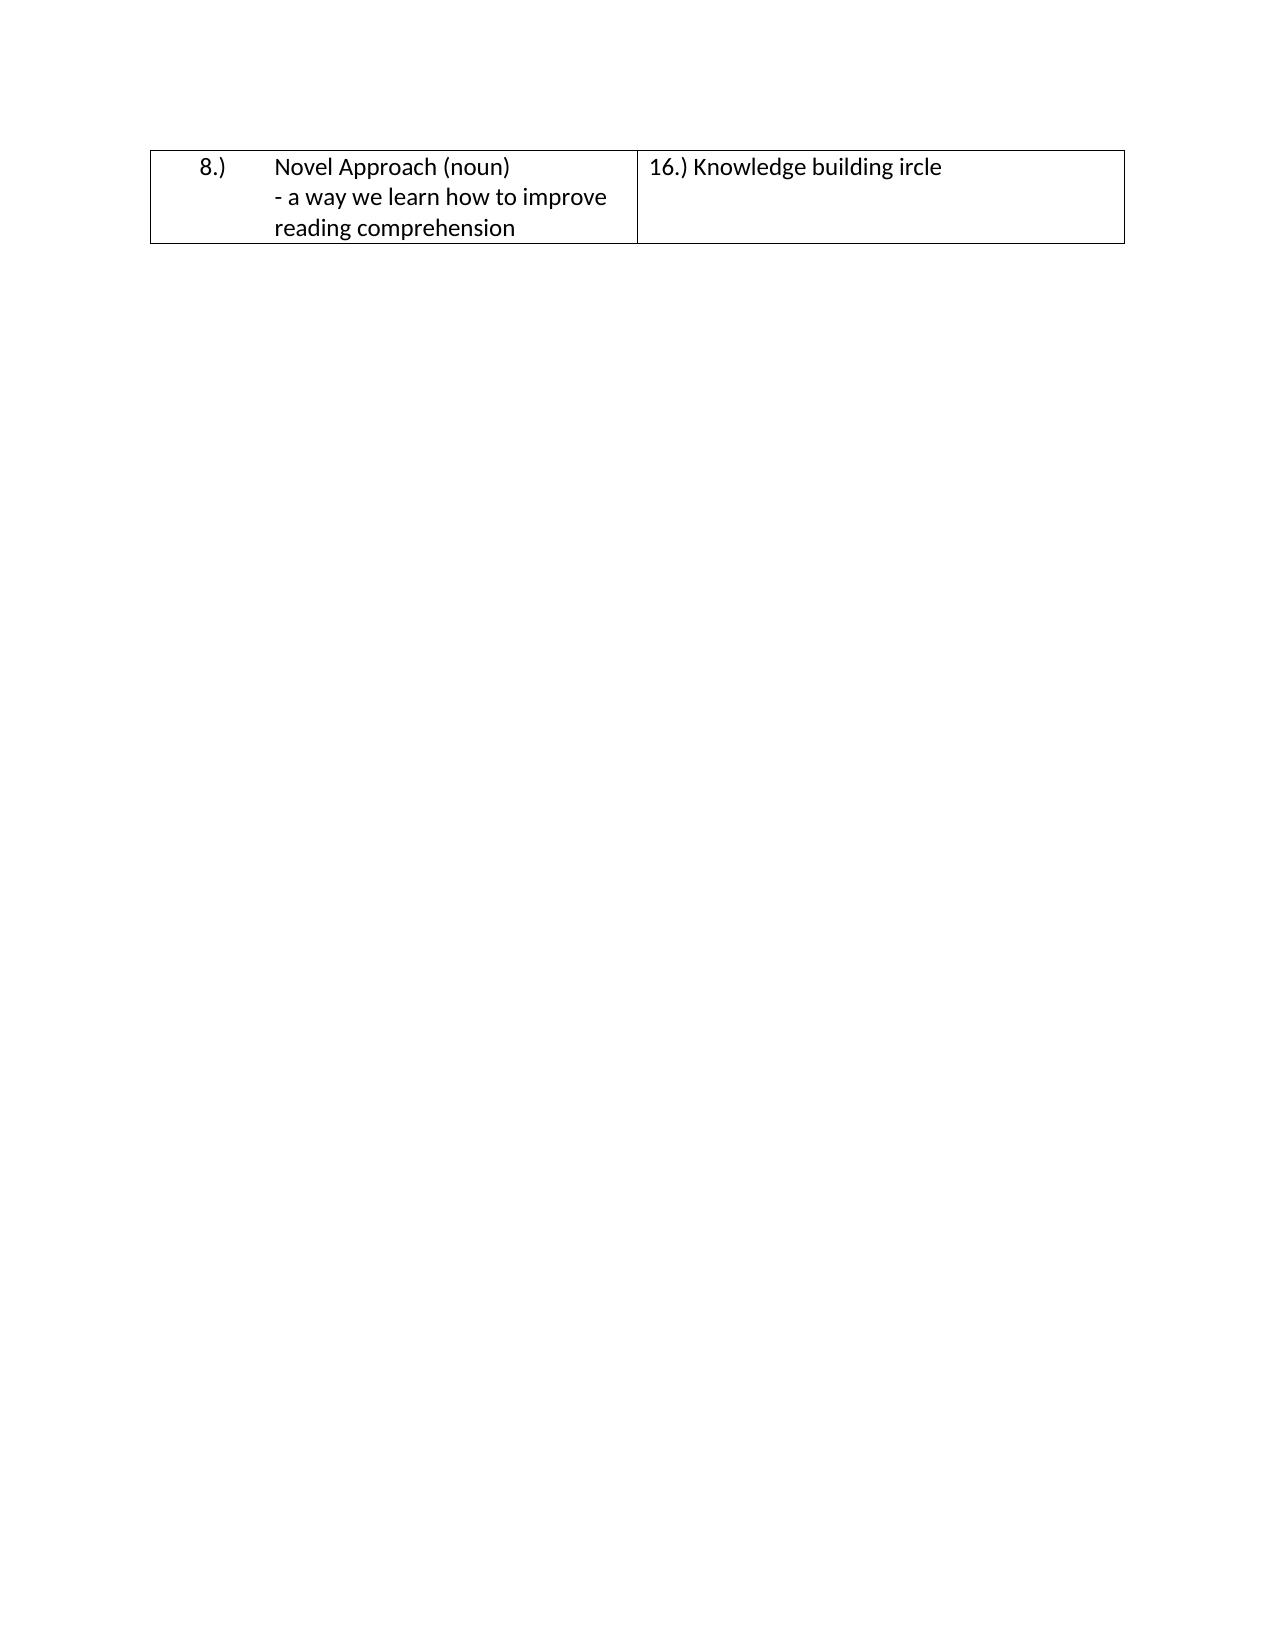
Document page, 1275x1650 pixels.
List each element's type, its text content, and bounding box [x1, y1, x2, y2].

table_cell 16.) Knowledge building ircle [638, 151, 1124, 243]
table_cell Novel Approach (noun) - a way we learn how to improve reading comprehension [151, 151, 637, 243]
